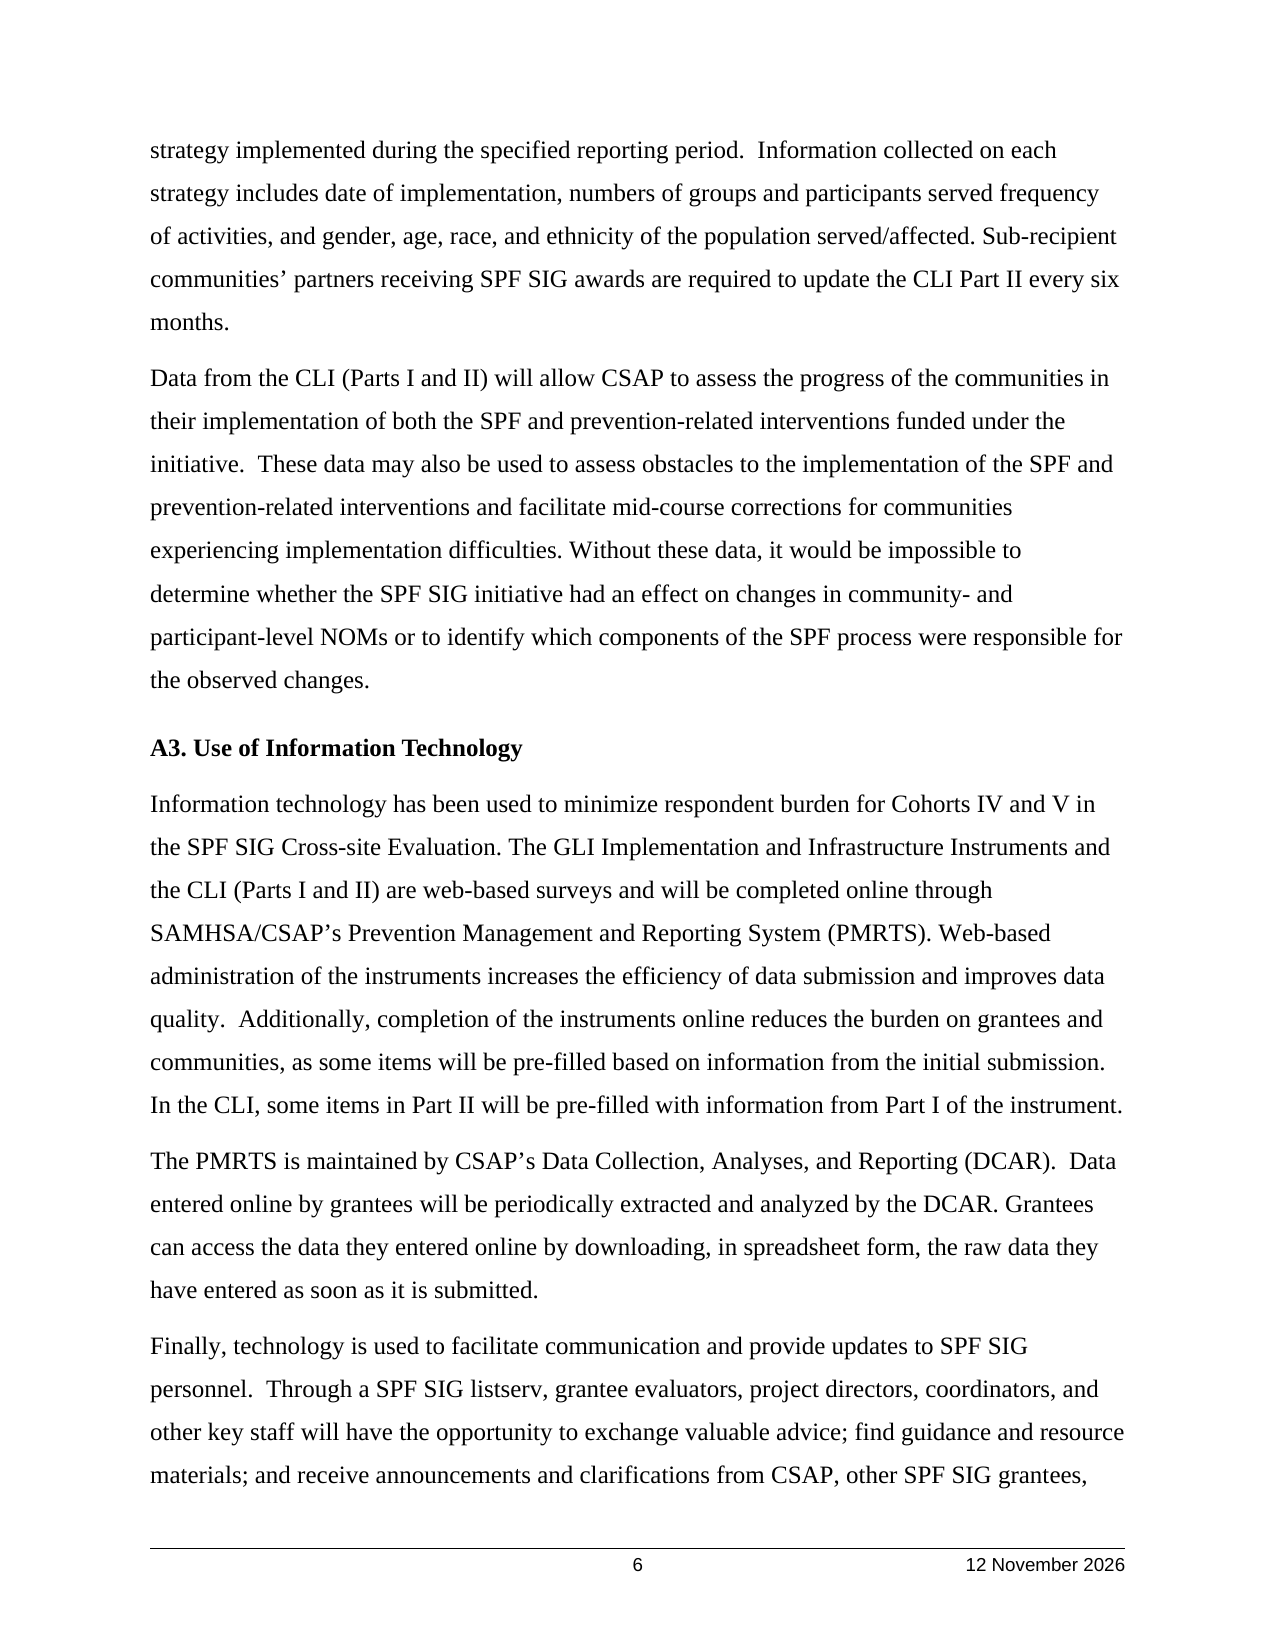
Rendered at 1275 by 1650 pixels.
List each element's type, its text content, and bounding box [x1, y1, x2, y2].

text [150, 135, 1125, 336]
text The PMRTS is maintained by CSAP’s Data Collection, Analyses, and Reporting (DCAR). Data entered online by grantees will be periodically extracted and analyzed by the DCAR. Grantees can access the data they entered online by downloading, in spreadsheet form, the raw data they have entered as soon as it is submitted. [150, 1146, 1125, 1304]
text Information technology has been used to minimize respondent burden for Cohorts IV and V in the SPF SIG Cross-site Evaluation. The GLI Implementation and Infrastructure Instruments and the CLI (Parts I and II) are web-based surveys and will be completed online through SAMHSA/CSAP’s Prevention Management and Reporting System (PMRTS). Web-based administration of the instruments increases the efficiency of data submission and improves data quality. Additionally, completion of the instruments online reduces the burden on grantees and communities, as some items will be pre-filled based on information from the initial submission. In the CLI, some items in Part II will be pre-filled with information from Part I of the instrument. [150, 789, 1125, 1119]
text Data from the CLI (Parts I and II) will allow CSAP to assess the progress of the communities in their implementation of both the SPF and prevention-related interventions funded under the initiative. These data may also be used to assess obstacles to the implementation of the SPF and prevention-related interventions and facilitate mid-course corrections for communities experiencing implementation difficulties. Without these data, it would be impossible to determine whether the SPF SIG initiative had an effect on changes in community- and participant-level NOMs or to identify which components of the SPF process were responsible for the observed changes. [150, 363, 1125, 694]
subtitle A3. Use of Information Technology [150, 733, 1125, 762]
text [150, 1331, 1125, 1489]
